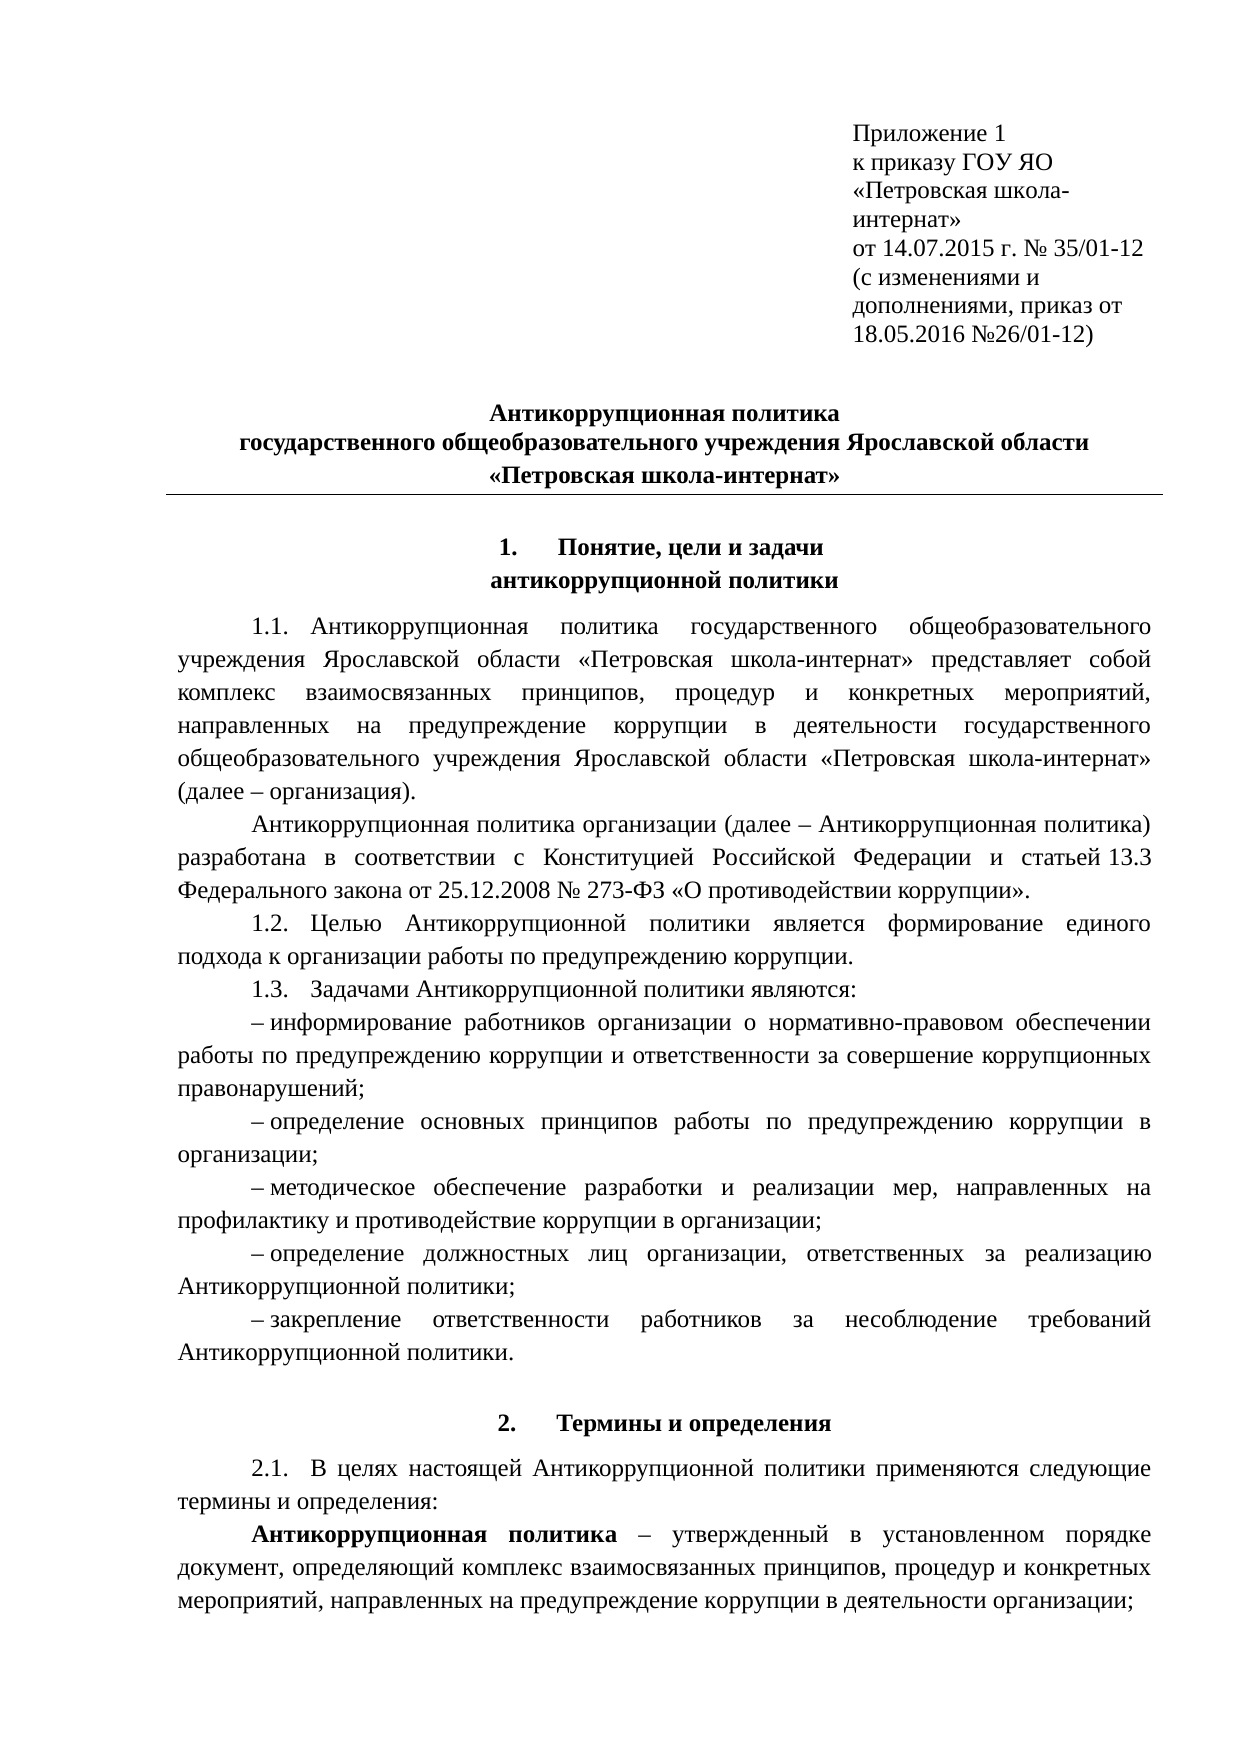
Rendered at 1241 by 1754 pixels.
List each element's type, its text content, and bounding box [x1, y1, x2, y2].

text Антикоррупционная политика организации (далее – Антикоррупционная политика) разработана в соответствии с Конституцией Российской Федерации и статьей 13.3 Федерального закона от 25.12.2008 № 273-ФЗ «О противодействии коррупции». [177, 809, 1152, 904]
list Задачами Антикоррупционной политики являются: [177, 974, 1152, 1003]
text – определение основных принципов работы по предупреждению коррупции в организации; [177, 1106, 1152, 1168]
list Антикоррупционная политика государственного общеобразовательного учреждения Ярославской области «Петровская школа-интернат» представляет собой комплекс взаимосвязанных принципов, процедур и конкретных мероприятий, направленных на предупреждение коррупции в деятельности государственного общеобразовательного учреждения Ярославской области «Петровская школа-интернат» (далее – организация). [177, 611, 1152, 804]
table_header государственного общеобразовательного учреждения Ярославской области «Петровская школа-интернат» [166, 427, 1163, 494]
list Целью Антикоррупционной политики является формирование единого подхода к организации работы по предупреждению коррупции. [177, 908, 1152, 970]
text – закрепление ответственности работников за несоблюдение требований Антикоррупционной политики. [177, 1304, 1152, 1366]
text – методическое обеспечение разработки и реализации мер, направленных на профилактику и противодействие коррупции в организации; [177, 1172, 1152, 1234]
text – информирование работников организации о нормативно-правовом обеспечении работы по предупреждению коррупции и ответственности за совершение коррупционных правонарушений; [177, 1007, 1152, 1102]
list Понятие, цели и задачи антикоррупционной политики [177, 532, 1152, 594]
text Антикоррупционная политика – утвержденный в установленном порядке документ, определяющий комплекс взаимосвязанных принципов, процедур и конкретных мероприятий, направленных на предупреждение коррупции в деятельности организации; [177, 1519, 1152, 1614]
list В целях настоящей Антикоррупционной политики применяются следующие термины и определения: [177, 1453, 1152, 1515]
list Термины и определения [177, 1408, 1152, 1436]
text Антикоррупционная политика [177, 398, 1152, 427]
text – определение должностных лиц организации, ответственных за реализацию Антикоррупционной политики; [177, 1238, 1152, 1300]
text Приложение 1 к приказу ГОУ ЯО «Петровская школа-интернат» от 14.07.2015 г. № 35/01-12 (с изменениями и дополнениями, приказ от 18.05.2016 №26/01-12) [852, 118, 1152, 348]
